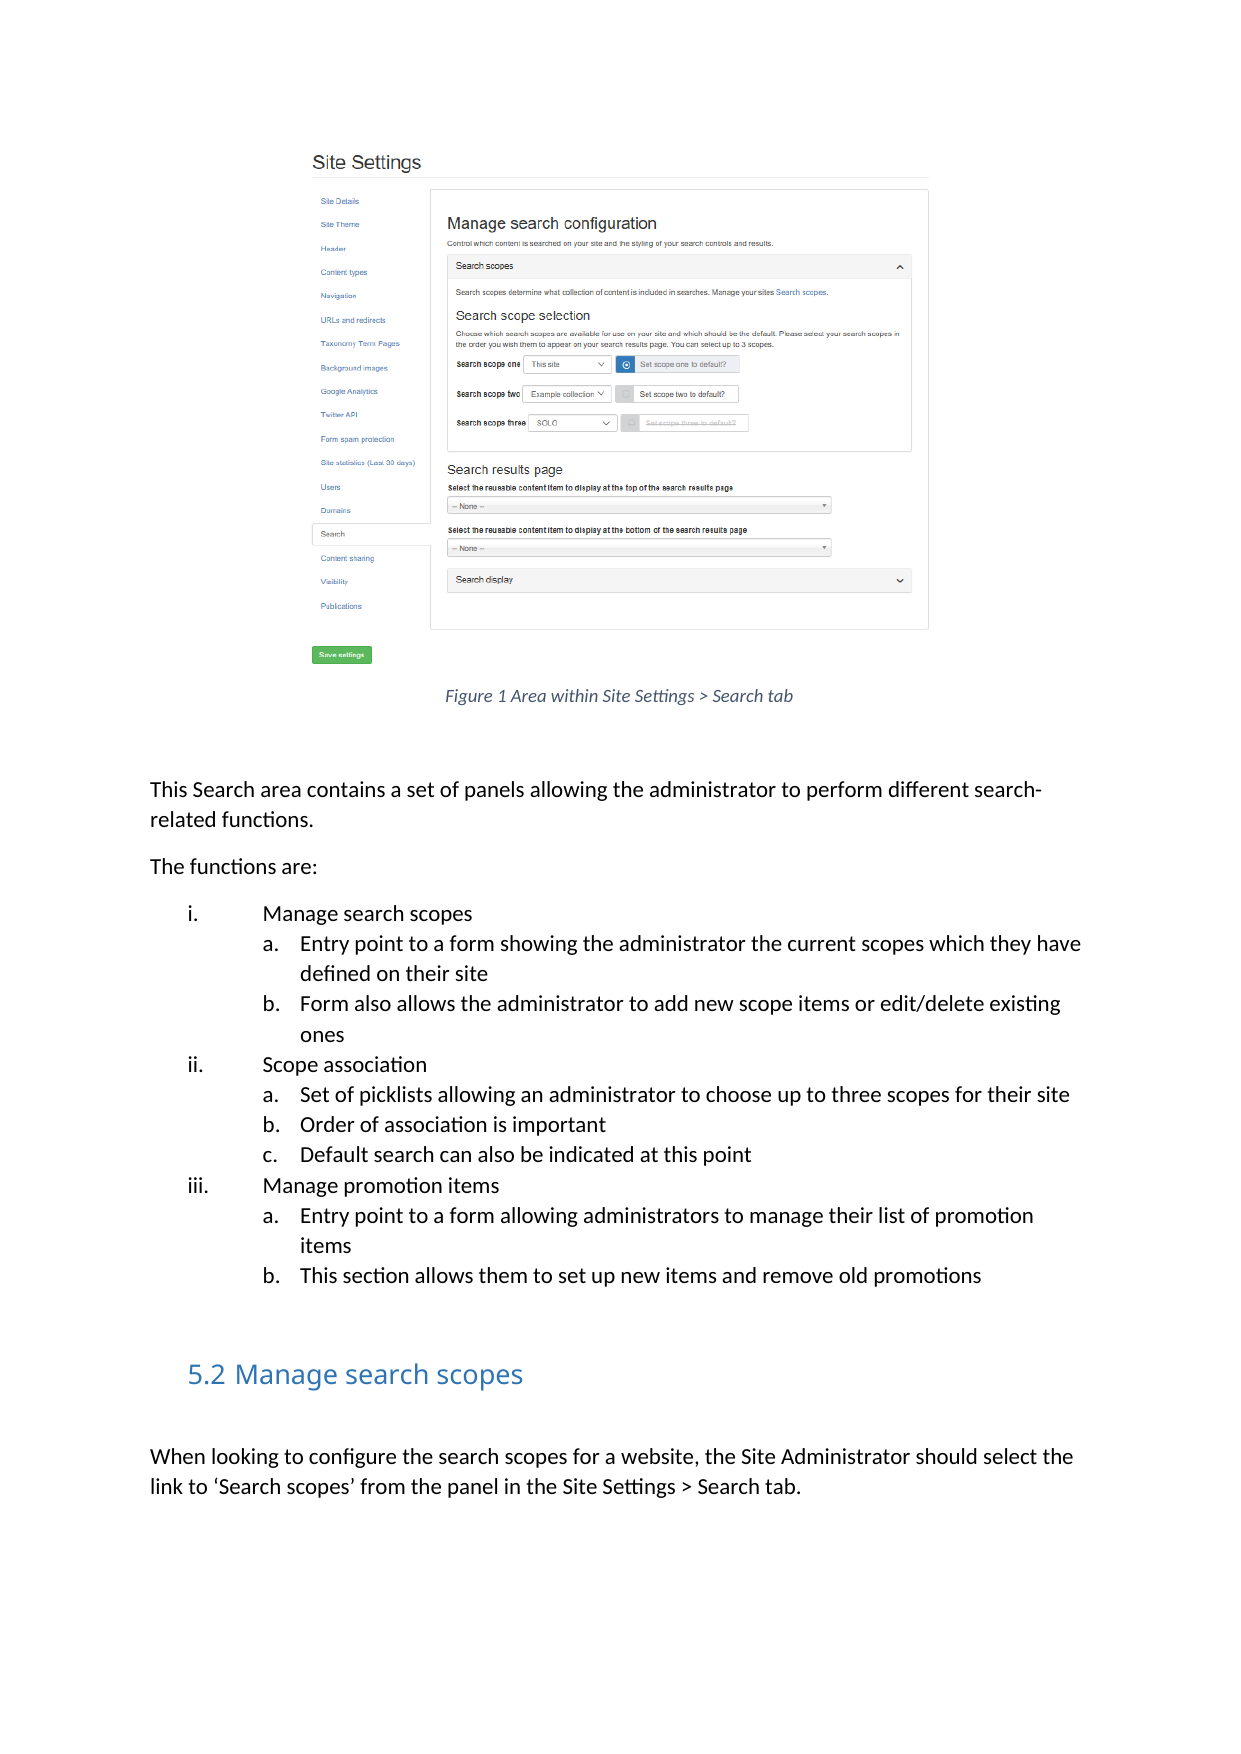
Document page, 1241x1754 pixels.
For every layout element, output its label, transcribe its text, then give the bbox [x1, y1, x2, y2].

list Scope association [187, 1050, 1090, 1078]
list Form also allows the administrator to add new scope items or edit/delete existing ones [262, 989, 1090, 1048]
list Entry point to a form showing the administrator the current scopes which they have defined on their site [262, 929, 1090, 987]
text When looking to configure the search scopes for a website, the Site Administrator should select the link to ‘Search scopes’ from the panel in the Site Settings > Search tab. [150, 1442, 1090, 1500]
list Default search can also be indicated at this point [262, 1141, 1090, 1169]
list This section allows them to set up new items and remove old promotions [262, 1261, 1090, 1289]
subtitle Manage search scopes [187, 1355, 1090, 1392]
list Order of association is important [262, 1110, 1090, 1138]
text The functions are: [150, 852, 1090, 880]
picture [309, 150, 932, 666]
list Set of picklists allowing an administrator to choose up to three scopes for their site [262, 1080, 1090, 1108]
list Entry point to a form allowing administrators to manage their list of promotion items [262, 1201, 1090, 1259]
list Manage promotion items [187, 1171, 1090, 1199]
text This Search area contains a set of panels allowing the administrator to perform different search-related functions. [150, 775, 1090, 833]
list Manage search scopes [187, 899, 1090, 927]
